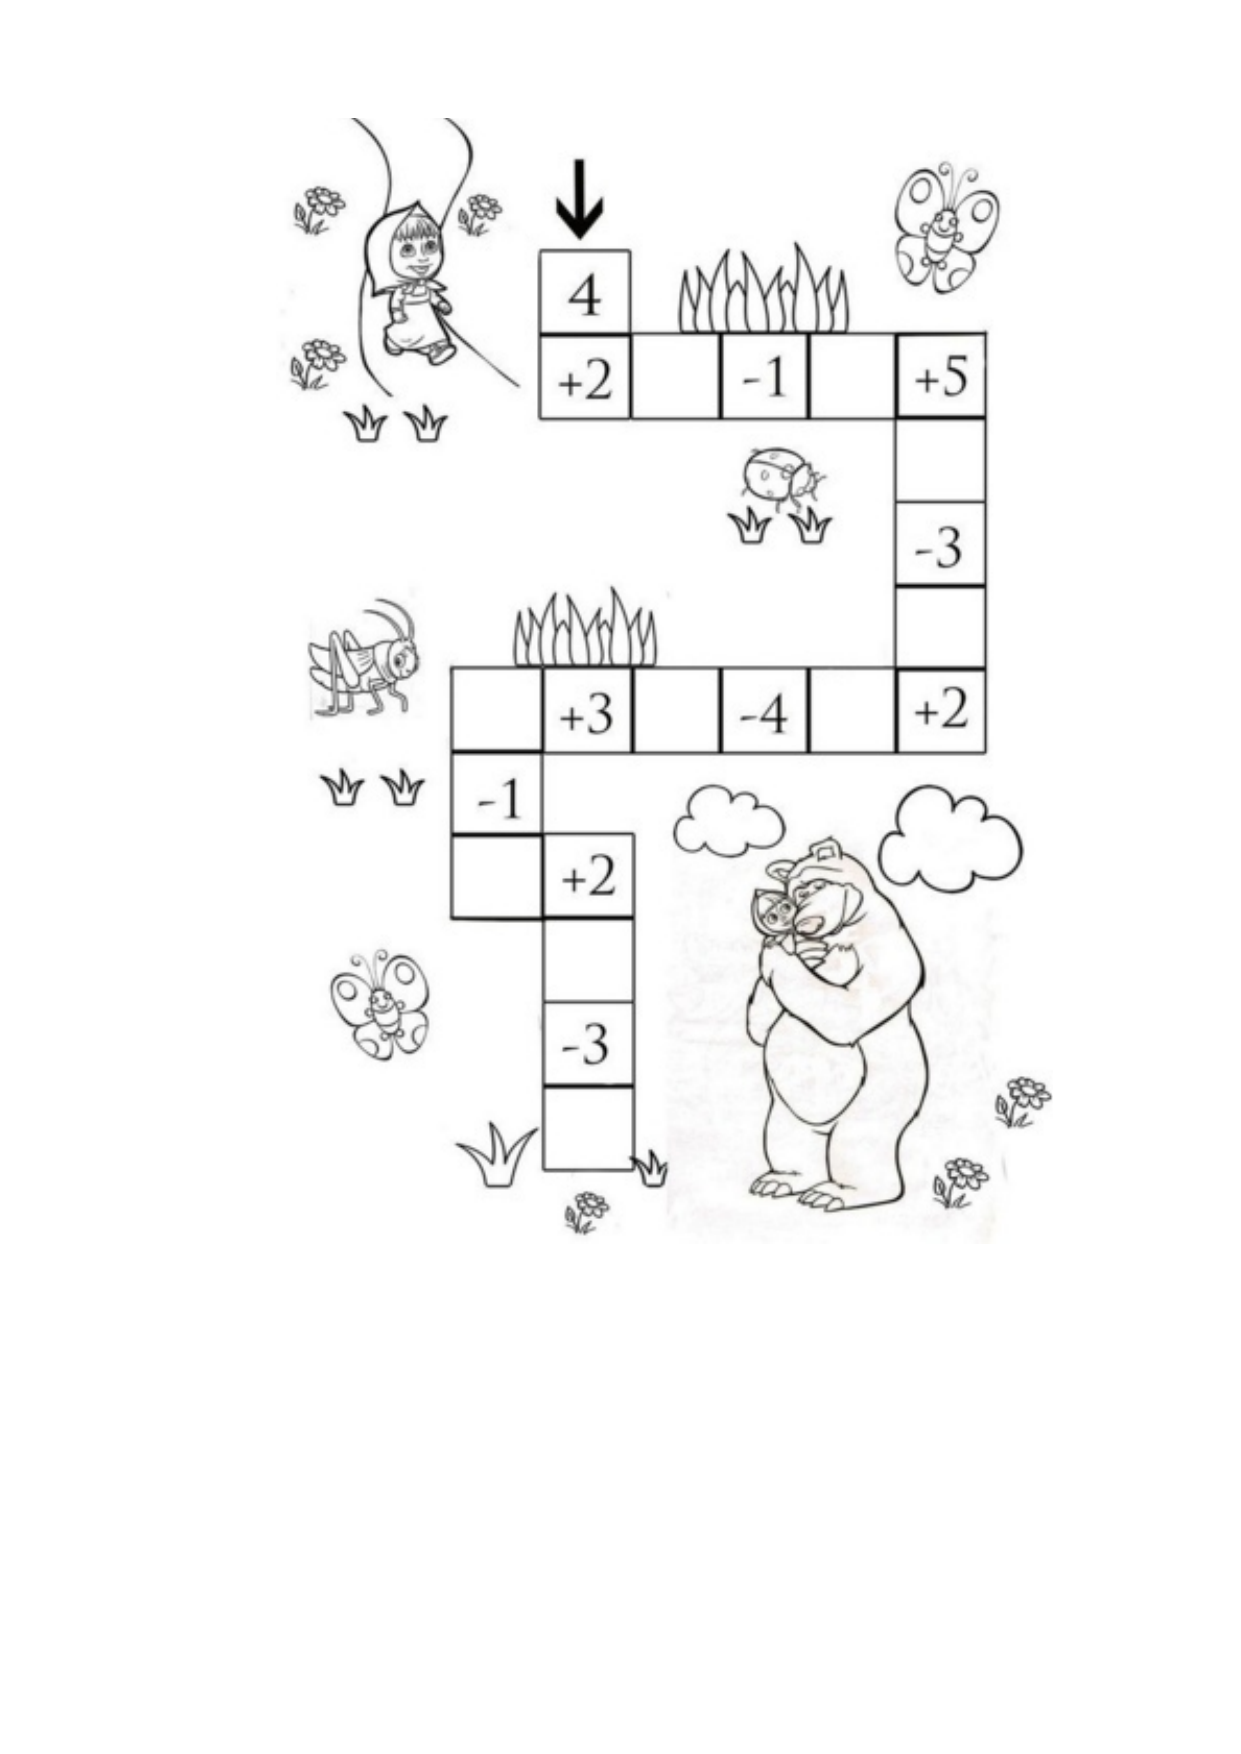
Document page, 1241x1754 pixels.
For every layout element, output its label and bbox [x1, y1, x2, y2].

picture [276, 118, 1053, 1244]
